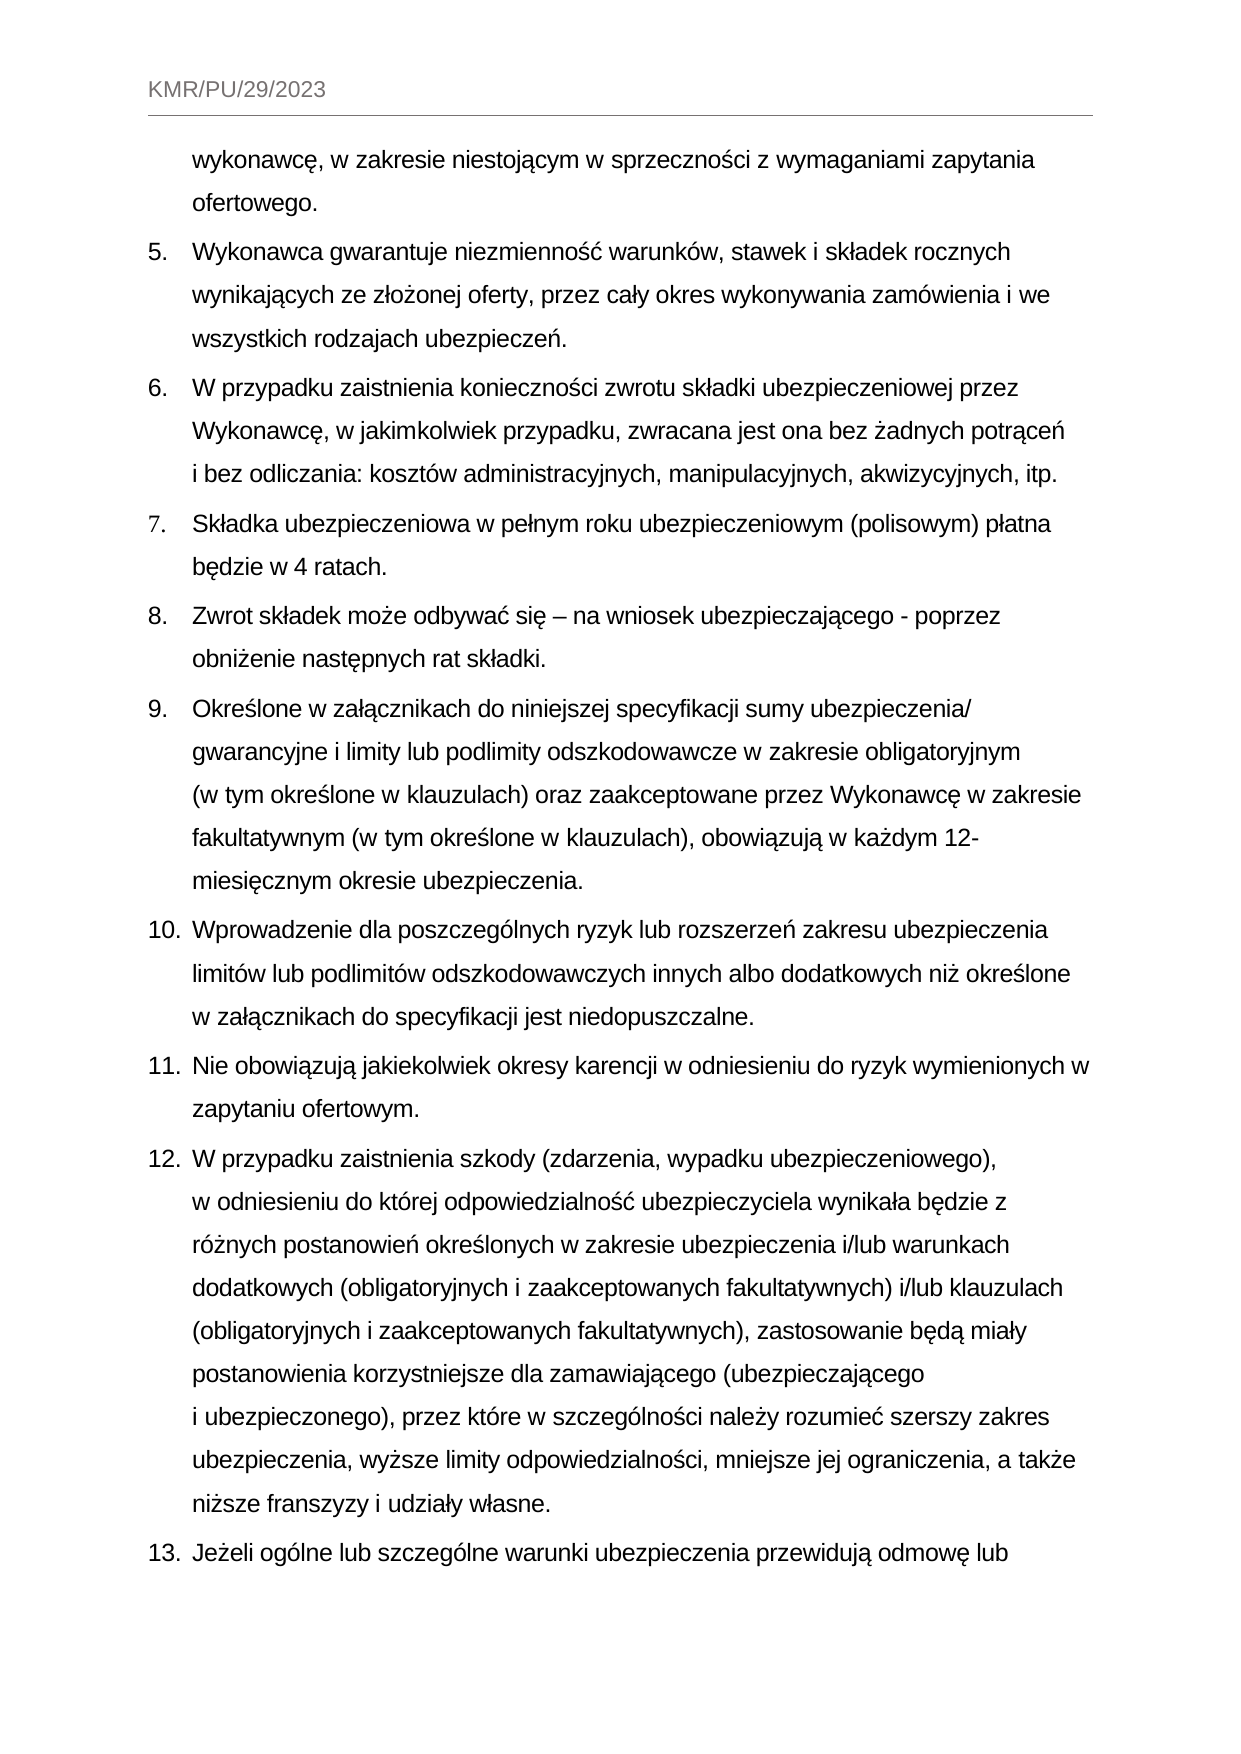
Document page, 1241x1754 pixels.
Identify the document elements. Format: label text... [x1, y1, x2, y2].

list W przypadku zaistnienia konieczności zwrotu składki ubezpieczeniowej przez Wykonawcę, w jakimkolwiek przypadku, zwracana jest ona bez żadnych potrąceń i bez odliczania: kosztów administracyjnych, manipulacyjnych, akwizycyjnych, itp. [148, 373, 1093, 488]
list Składka ubezpieczeniowa w pełnym roku ubezpieczeniowym (polisowym) płatna będzie w 4 ratach. [148, 508, 1093, 581]
list Nie obowiązują jakiekolwiek okresy karencji w odniesieniu do ryzyk wymienionych w zapytaniu ofertowym. [148, 1051, 1093, 1123]
list Wykonawca gwarantuje niezmienność warunków, stawek i składek rocznych wynikających ze złożonej oferty, przez cały okres wykonywania zamówienia i we wszystkich rodzajach ubezpieczeń. [148, 237, 1093, 352]
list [148, 1538, 1093, 1567]
list W przypadku zaistnienia szkody (zdarzenia, wypadku ubezpieczeniowego), w odniesieniu do której odpowiedzialność ubezpieczyciela wynikała będzie z różnych postanowień określonych w zakresie ubezpieczenia i/lub warunkach dodatkowych (obligatoryjnych i zaakceptowanych fakultatywnych) i/lub klauzulach (obligatoryjnych i zaakceptowanych fakultatywnych), zastosowanie będą miały postanowienia korzystniejsze dla zamawiającego (ubezpieczającego i ubezpieczonego), przez które w szczególności należy rozumieć szerszy zakres ubezpieczenia, wyższe limity odpowiedzialności, mniejsze jej ograniczenia, a także niższe franszyzy i udziały własne. [148, 1144, 1093, 1517]
list Wprowadzenie dla poszczególnych ryzyk lub rozszerzeń zakresu ubezpieczenia limitów lub podlimitów odszkodowawczych innych albo dodatkowych niż określone w załącznikach do specyfikacji jest niedopuszczalne. [148, 916, 1093, 1031]
list Określone w załącznikach do niniejszej specyfikacji sumy ubezpieczenia/ gwarancyjne i limity lub podlimity odszkodowawcze w zakresie obligatoryjnym (w tym określone w klauzulach) oraz zaakceptowane przez Wykonawcę w zakresie fakultatywnym (w tym określone w klauzulach), obowiązują w każdym 12-miesięcznym okresie ubezpieczenia. [148, 694, 1093, 895]
list Zwrot składek może odbywać się – na wniosek ubezpieczającego - poprzez obniżenie następnych rat składki. [148, 601, 1093, 673]
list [148, 145, 1093, 217]
